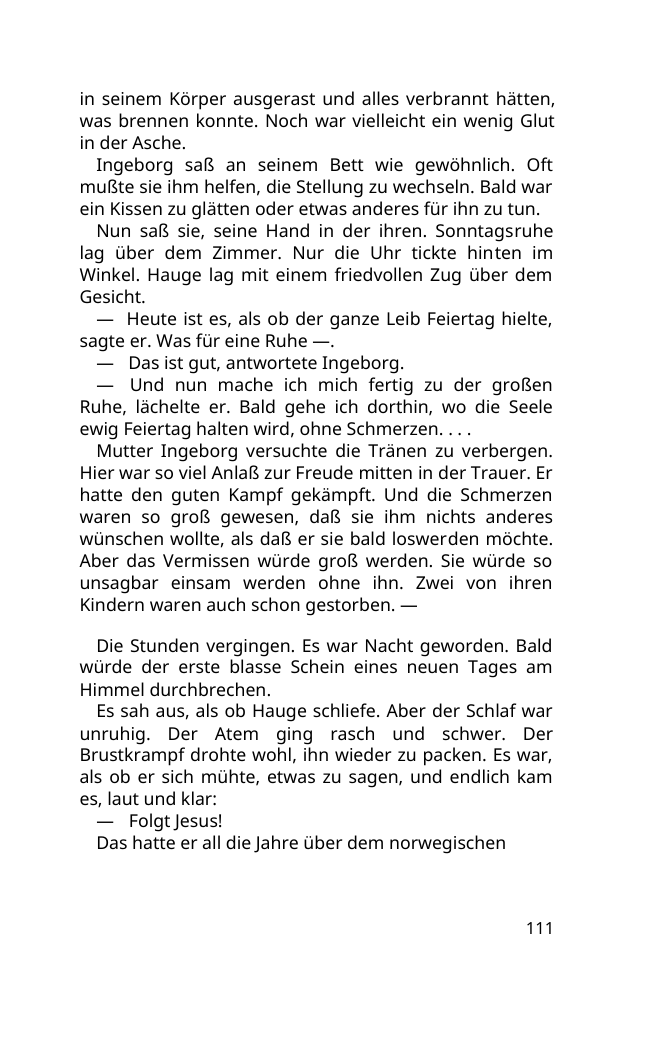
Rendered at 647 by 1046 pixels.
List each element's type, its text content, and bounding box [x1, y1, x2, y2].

text 111 [526, 921, 554, 938]
text Mutter Ingeborg versuchte die Tränen zu verbergen. Hier war so viel Anlaß zur Freude mitten in der Trauer. Er hatte den guten Kampf gekämpft. Und die Schmerzen waren so groß gewesen, daß sie ihm nichts anderes wünschen wollte, als daß er sie bald loswerden möchte. Aber das Vermissen würde groß werden. Sie würde so unsagbar einsam werden ohne ihn. Zwei von ihren Kindern waren auch schon gestorben. — [79, 440, 553, 616]
text Es sah aus, als ob Hauge schliefe. Aber der Schlaf war unruhig. Der Atem ging rasch und schwer. Der Brustkrampf drohte wohl, ihn wieder zu packen. Es war, als ob er sich mühte, etwas zu sagen, und endlich kam es, laut und klar: [79, 700, 553, 810]
list Und nun mache ich mich fertig zu der großen Ruhe, lächelte er. Bald gehe ich dorthin, wo die Seele ewig Feiertag halten wird, ohne Schmerzen. . . . [79, 374, 553, 440]
text Ingeborg saß an seinem Bett wie gewöhnlich. Oft mußte sie ihm helfen, die Stellung zu wechseln. Bald war ein Kissen zu glätten oder etwas anderes für ihn zu tun. [79, 154, 553, 220]
list Folgt Jesus! [79, 810, 637, 832]
text Das hatte er all die Jahre über dem norwegischen [79, 832, 637, 854]
text in seinem Körper ausgerast und alles verbrannt hätten, was brennen konnte. Noch war vielleicht ein wenig Glut in der Asche. [79, 88, 555, 154]
list Heute ist es, als ob der ganze Leib Feiertag hielte, sagte er. Was für eine Ruhe —. [79, 308, 553, 352]
list Das ist gut, antwortete Ingeborg. [79, 352, 637, 374]
text Nun saß sie, seine Hand in der ihren. Sonntagsruhe lag über dem Zimmer. Nur die Uhr tickte hinten im Winkel. Hauge lag mit einem friedvollen Zug über dem Gesicht. [79, 220, 553, 308]
text Die Stunden vergingen. Es war Nacht geworden. Bald würde der erste blasse Schein eines neuen Tages am Himmel durchbrechen. [79, 634, 553, 700]
